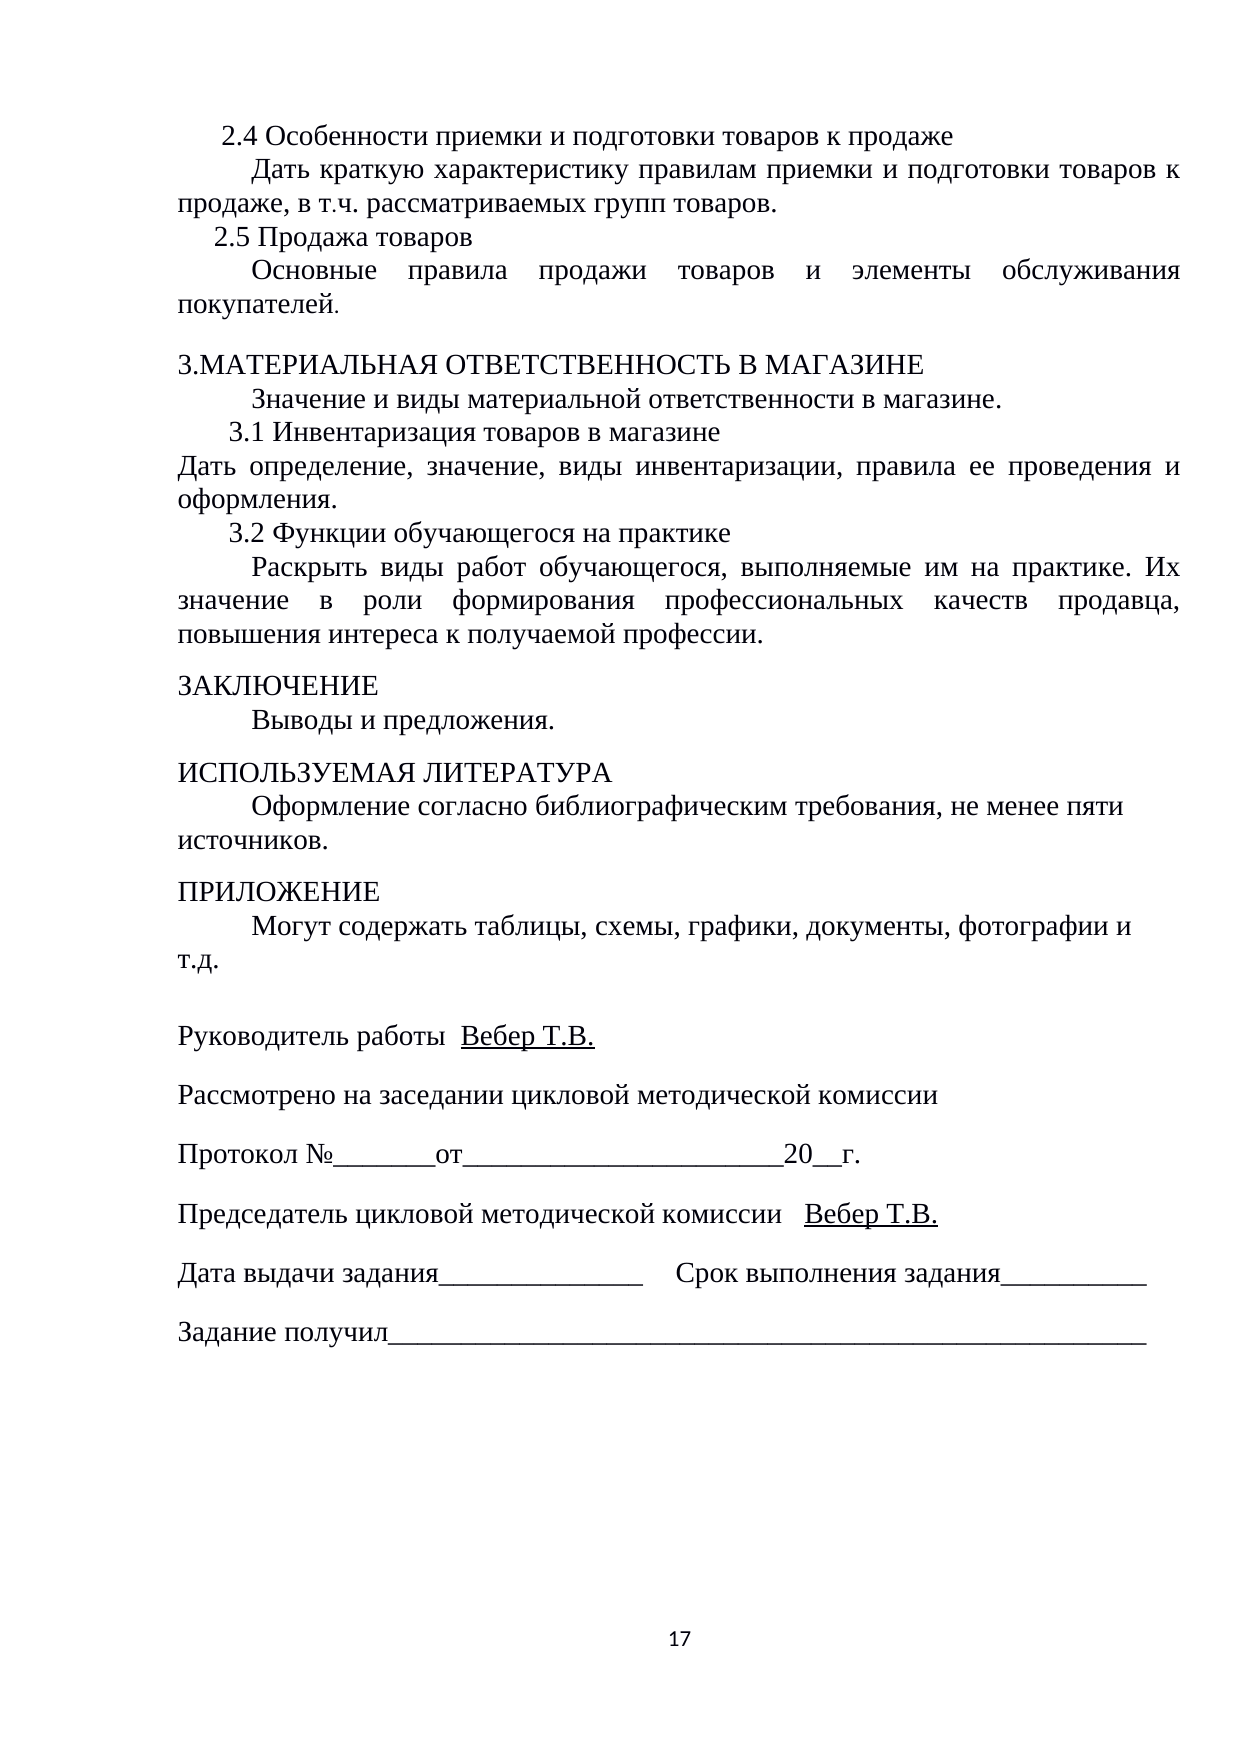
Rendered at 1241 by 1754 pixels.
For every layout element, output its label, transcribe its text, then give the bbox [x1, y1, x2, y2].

table_cell Задание получил____________________________________________________ [166, 1314, 1162, 1372]
text 3.МАТЕРИАЛЬНАЯ ОТВЕТСТВЕННОСТЬ В МАГАЗИНЕ [177, 347, 1181, 381]
text Дать определение, значение, виды инвентаризации, правила ее проведения и оформления. [177, 448, 1181, 515]
text Рассмотрено на заседании цикловой методической комиссии [177, 1077, 1181, 1111]
text Значение и виды материальной ответственности в магазине. [177, 381, 1181, 414]
text ЗАКЛЮЧЕНИЕ [177, 668, 1181, 702]
text Дать краткую характеристику правилам приемки и подготовки товаров к продаже, в т.ч. рассматриваемых групп товаров. [177, 152, 1181, 219]
text Оформление согласно библиографическим требования, не менее пяти источников. [177, 788, 1181, 855]
text 2.4 Особенности приемки и подготовки товаров к продаже [177, 118, 1181, 152]
text Руководитель работы Вебер Т.В. [177, 1018, 1181, 1051]
table_header Срок выполнения задания__________ [664, 1255, 1162, 1314]
text 2.5 Продажа товаров [177, 219, 1181, 252]
text ИСПОЛЬЗУЕМАЯ ЛИТЕРАТУРА [177, 755, 1181, 788]
text Председатель цикловой методической комиссии Вебер Т.В. [177, 1196, 1181, 1229]
text ПРИЛОЖЕНИЕ [177, 874, 1181, 908]
text Основные правила продажи товаров и элементы обслуживания покупателей. [177, 252, 1181, 319]
text Выводы и предложения. [177, 702, 1181, 736]
table_header Дата выдачи задания______________ [166, 1255, 664, 1314]
text Могут содержать таблицы, схемы, графики, документы, фотографии и т.д. [177, 908, 1181, 975]
text 3.2 Функции обучающегося на практике [177, 515, 1181, 549]
text Раскрыть виды работ обучающегося, выполняемые им на практике. Их значение в роли формирования профессиональных качеств продавца, повышения интереса к получаемой профессии. [177, 549, 1181, 649]
text 3.1 Инвентаризация товаров в магазине [177, 414, 1181, 448]
text Протокол №_______от______________________20__г. [177, 1137, 1181, 1170]
